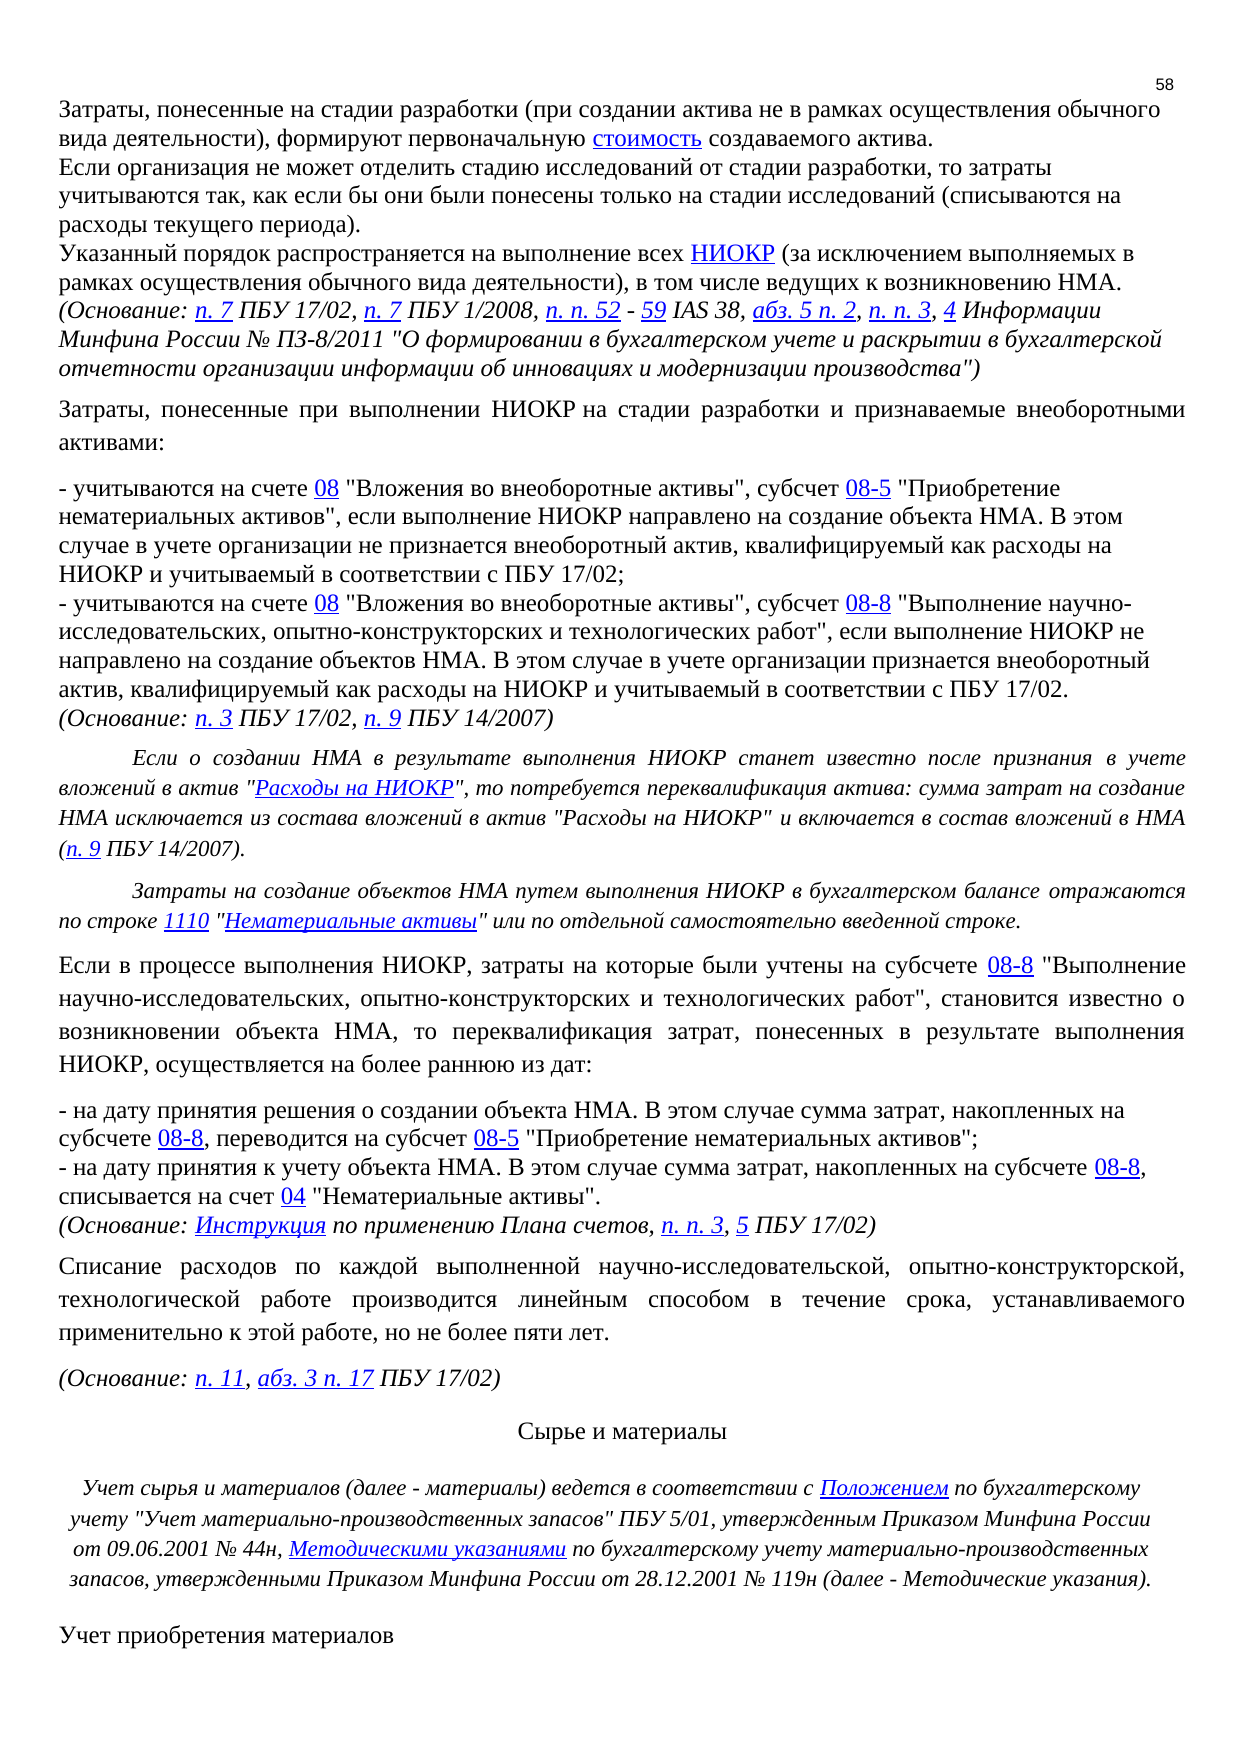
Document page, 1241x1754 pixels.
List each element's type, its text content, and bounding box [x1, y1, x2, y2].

text Затраты, понесенные на стадии разработки (при создании актива не в рамках осуществления обычного вида деятельности), формируют первоначальную стоимость создаваемого актива. [58, 94, 1186, 152]
text (Основание: п. 7 ПБУ 17/02, п. 7 ПБУ 1/2008, п. п. 52 - 59 IAS 38, абз. 5 п. 2, п. п. 3, 4 Информации Минфина России № ПЗ-8/2011 "О формировании в бухгалтерском учете и раскрытии в бухгалтерской отчетности организации информации об инновациях и модернизации производства") [58, 295, 1186, 382]
text (Основание: п. 3 ПБУ 17/02, п. 9 ПБУ 14/2007) [58, 703, 1186, 731]
text - учитываются на счете 08 "Вложения во внеоборотные активы", субсчет 08-5 "Приобретение нематериальных активов", если выполнение НИОКР направлено на создание объекта НМА. В этом случае в учете организации не признается внеоборотный актив, квалифицируемый как расходы на НИОКР и учитываемый в соответствии с ПБУ 17/02; [58, 473, 1186, 588]
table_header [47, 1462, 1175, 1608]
subtitle Затраты, понесенные при выполнении НИОКР на стадии разработки и признаваемые внеоборотными активами: [58, 394, 1186, 456]
text - учитываются на счете 08 "Вложения во внеоборотные активы", субсчет 08-8 "Выполнение научно-исследовательских, опытно-конструкторских и технологических работ", если выполнение НИОКР не направлено на создание объектов НМА. В этом случае в учете организации признается внеоборотный актив, квалифицируемый как расходы на НИОКР и учитываемый в соответствии с ПБУ 17/02. [58, 588, 1186, 703]
subtitle Сырье и материалы [58, 1416, 1186, 1445]
text Если организация не может отделить стадию исследований от стадии разработки, то затраты учитываются так, как если бы они были понесены только на стадии исследований (списываются на расходы текущего периода). [58, 152, 1186, 238]
text (Основание: п. 11, абз. 3 п. 17 ПБУ 17/02) [58, 1363, 1186, 1391]
text Если о создании НМА в результате выполнения НИОКР станет известно после признания в учете вложений в актив "Расходы на НИОКР", то потребуется переквалификация актива: сумма затрат на создание НМА исключается из состава вложений в актив "Расходы на НИОКР" и включается в состав вложений в НМА (п. 9 ПБУ 14/2007). [58, 744, 1186, 861]
text (Основание: Инструкция по применению Плана счетов, п. п. 3, 5 ПБУ 17/02) [58, 1210, 1186, 1238]
text Указанный порядок распространяется на выполнение всех НИОКР (за исключением выполняемых в рамках осуществления обычного вида деятельности), в том числе ведущих к возникновению НМА. [58, 238, 1186, 295]
text Затраты на создание объектов НМА путем выполнения НИОКР в бухгалтерском балансе отражаются по строке 1110 "Нематериальные активы" или по отдельной самостоятельно введенной строке. [58, 877, 1186, 934]
text - на дату принятия решения о создании объекта НМА. В этом случае сумма затрат, накопленных на субсчете 08-8, переводится на субсчет 08-5 "Приобретение нематериальных активов"; [58, 1095, 1186, 1152]
subtitle Списание расходов по каждой выполненной научно-исследовательской, опытно-конструкторской, технологической работе производится линейным способом в течение срока, устанавливаемого применительно к этой работе, но не более пяти лет. [58, 1251, 1186, 1346]
subtitle Учет приобретения материалов [58, 1620, 1186, 1649]
subtitle Если в процессе выполнения НИОКР, затраты на которые были учтены на субсчете 08-8 "Выполнение научно-исследовательских, опытно-конструкторских и технологических работ", становится известно о возникновении объекта НМА, то переквалификация затрат, понесенных в результате выполнения НИОКР, осуществляется на более раннюю из дат: [58, 950, 1186, 1078]
text - на дату принятия к учету объекта НМА. В этом случае сумма затрат, накопленных на субсчете 08-8, списывается на счет 04 "Нематериальные активы". [58, 1152, 1186, 1210]
